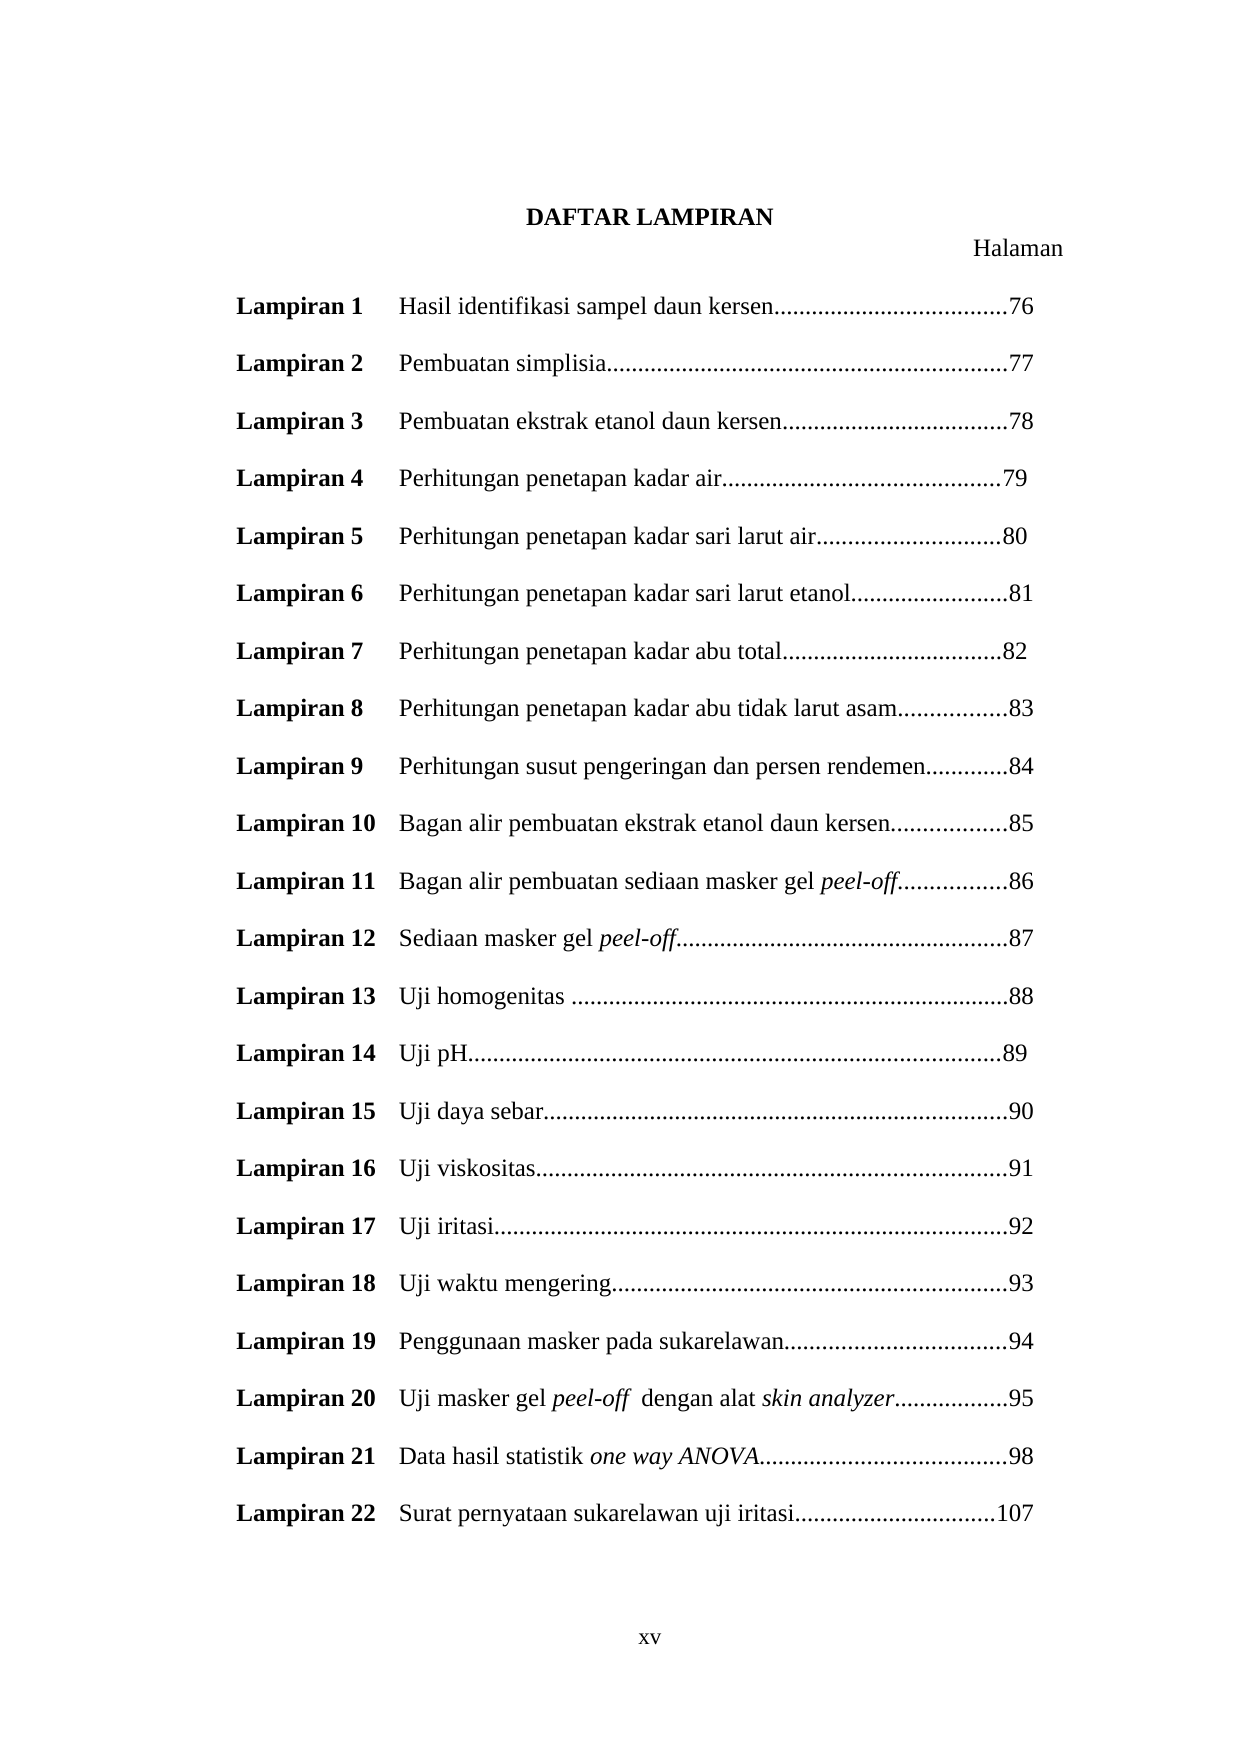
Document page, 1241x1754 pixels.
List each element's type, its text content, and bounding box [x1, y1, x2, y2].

text Lampiran 12 Sediaan masker gel peel-off 87 [236, 923, 1063, 952]
text Lampiran 8 Perhitungan penetapan kadar abu tidak larut asam 83 [236, 693, 1063, 722]
text Lampiran 6 Perhitungan penetapan kadar sari larut etanol 81 [236, 578, 1063, 607]
text Lampiran 17 Uji iritasi 92 [236, 1211, 1063, 1239]
text Lampiran 22 Surat pernyataan sukarelawan uji iritasi 107 [236, 1498, 1063, 1527]
text Halaman [236, 233, 1063, 262]
text Lampiran 11 Bagan alir pembuatan sediaan masker gel peel-off 86 [236, 866, 1063, 894]
text Lampiran 15 Uji daya sebar 90 [236, 1096, 1063, 1124]
subtitle DAFTAR LAMPIRAN [236, 202, 1063, 231]
text Lampiran 16 Uji viskositas 91 [236, 1153, 1063, 1182]
text Lampiran 7 Perhitungan penetapan kadar abu total 82 [236, 636, 1063, 664]
text Lampiran 9 Perhitungan susut pengeringan dan persen rendemen 84 [236, 751, 1063, 779]
text Lampiran 20 Uji masker gel peel-off dengan alat skin analyzer 95 [236, 1383, 1063, 1412]
text Lampiran 1 Hasil identifikasi sampel daun kersen 76 [236, 291, 1063, 319]
text Lampiran 5 Perhitungan penetapan kadar sari larut air 80 [236, 521, 1063, 549]
text Lampiran 10 Bagan alir pembuatan ekstrak etanol daun kersen 85 [236, 808, 1063, 837]
text Lampiran 19 Penggunaan masker pada sukarelawan 94 [236, 1326, 1063, 1354]
text Lampiran 21 Data hasil statistik one way ANOVA 98 [236, 1441, 1063, 1469]
text Lampiran 2 Pembuatan simplisia 77 [236, 348, 1063, 377]
text Lampiran 4 Perhitungan penetapan kadar air 79 [236, 463, 1063, 492]
text Lampiran 3 Pembuatan ekstrak etanol daun kersen 78 [236, 406, 1063, 434]
text Lampiran 13 Uji homogenitas 88 [236, 981, 1063, 1009]
text Lampiran 18 Uji waktu mengering 93 [236, 1268, 1063, 1297]
text Lampiran 14 Uji pH 89 [236, 1038, 1063, 1067]
